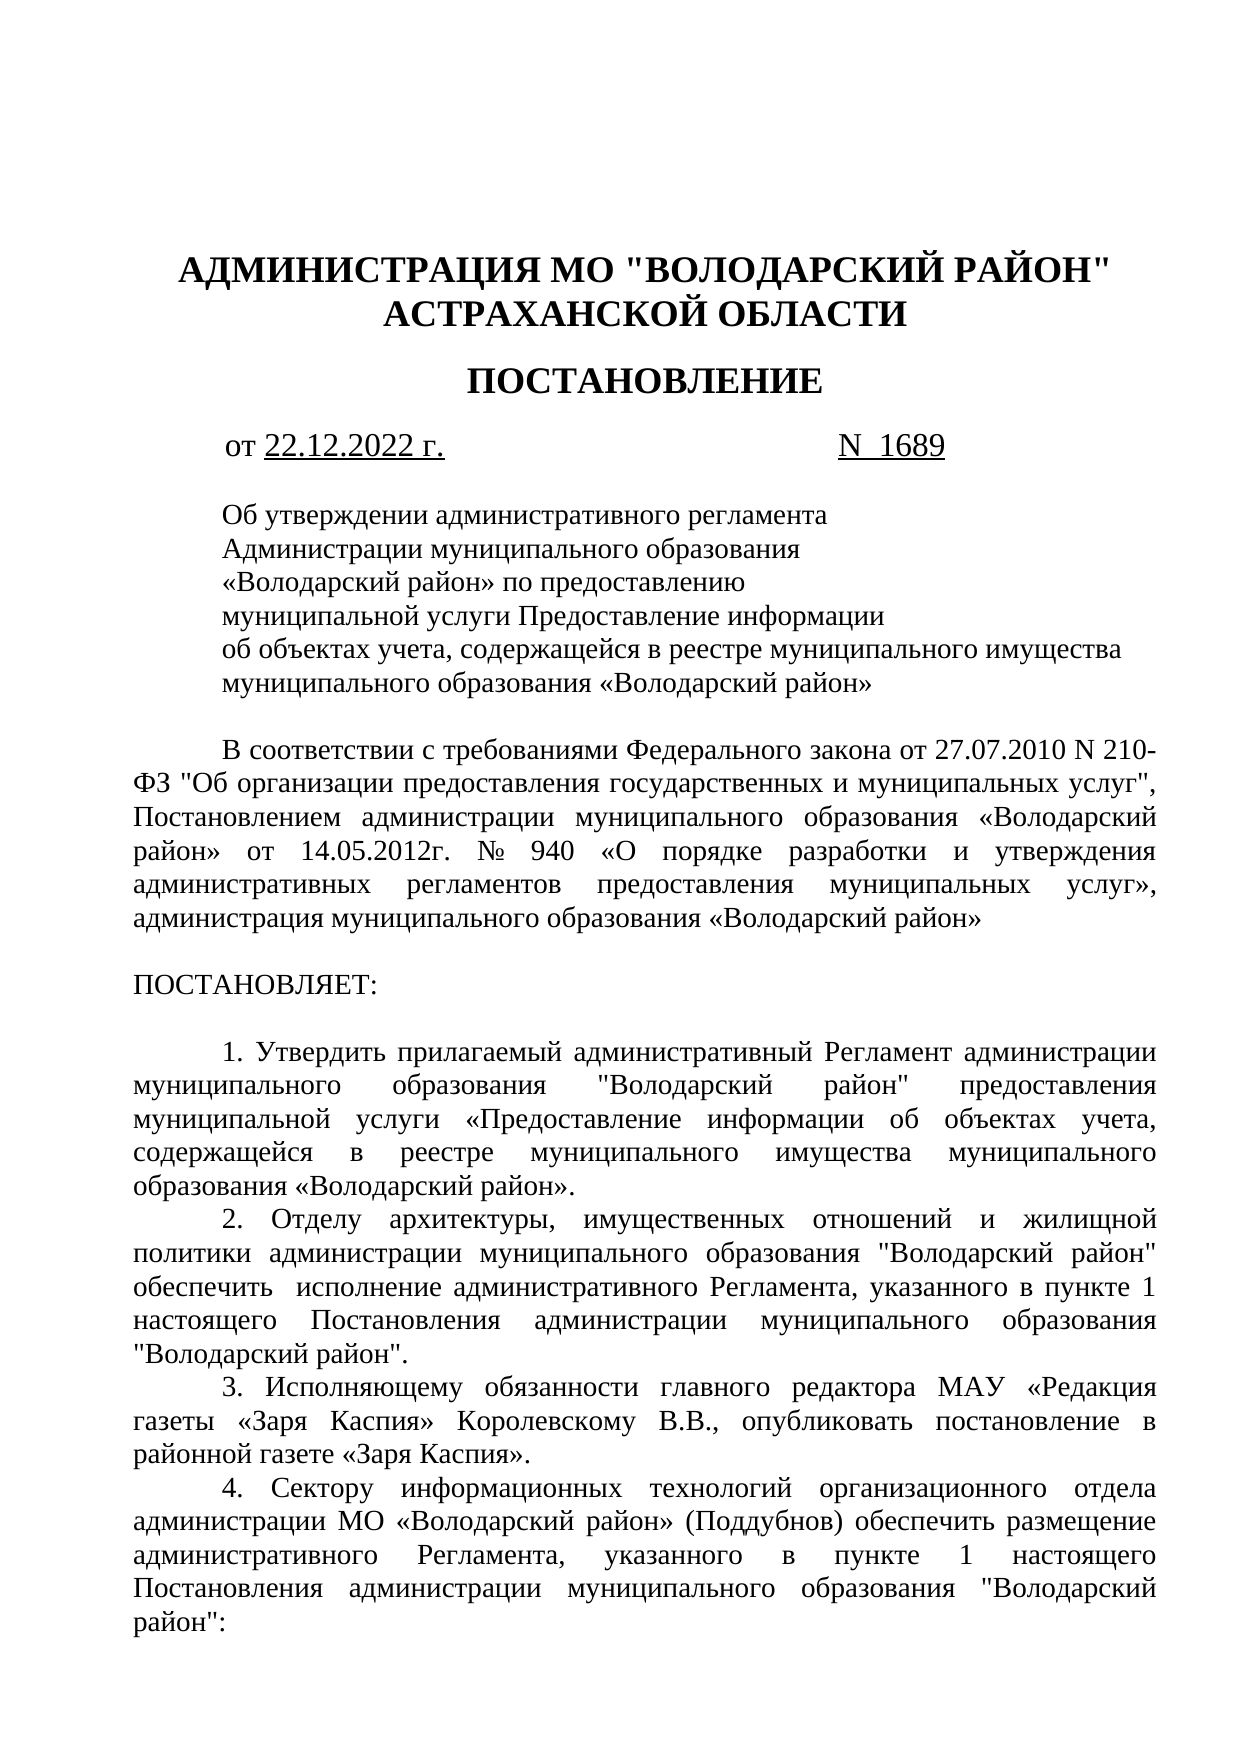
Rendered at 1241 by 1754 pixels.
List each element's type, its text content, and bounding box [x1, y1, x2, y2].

text В соответствии с требованиями Федерального закона от 27.07.2010 N 210-ФЗ "Об организации предоставления государственных и муниципальных услуг", Постановлением администрации муниципального образования «Володарский район» от 14.05.2012г. № 940 «О порядке разработки и утверждения административных регламентов предоставления муниципальных услуг», администрация муниципального образования «Володарский район» [133, 732, 1157, 933]
text Об утверждении административного регламента [133, 497, 1157, 531]
text АСТРАХАНСКОЙ ОБЛАСТИ [133, 291, 1157, 334]
text об объектах учета, содержащейся в реестре муниципального имущества [133, 631, 1157, 665]
text 2. Отделу архитектуры, имущественных отношений и жилищной политики администрации муниципального образования "Володарский район" обеспечить исполнение административного Регламента, указанного в пункте 1 настоящего Постановления администрации муниципального образования "Володарский район". [133, 1202, 1157, 1369]
text АДМИНИСТРАЦИЯ МО "ВОЛОДАРСКИЙ РАЙОН" [133, 248, 1157, 291]
text 1. Утвердить прилагаемый административный Регламент администрации муниципального образования "Володарский район" предоставления муниципальной услуги «Предоставление информации об объектах учета, содержащейся в реестре муниципального имущества муниципального образования «Володарский район». [133, 1034, 1157, 1202]
table_header от 22.12.2022 г. [122, 425, 635, 464]
text ПОСТАНОВЛЯЕТ: [133, 967, 1157, 1000]
text муниципального образования «Володарский район» [133, 665, 1157, 698]
text «Володарский район» по предоставлению [133, 564, 1157, 598]
text ПОСТАНОВЛЕНИЕ [133, 358, 1157, 401]
text муниципальной услуги Предоставление информации [133, 598, 1157, 631]
text 4. Сектору информационных технологий организационного отдела администрации МО «Володарский район» (Поддубнов) обеспечить размещение административного Регламента, указанного в пункте 1 настоящего Постановления администрации муниципального образования "Володарский район": [133, 1470, 1157, 1638]
table_header N 1689 [635, 425, 1148, 464]
text Администрации муниципального образования [133, 531, 1157, 564]
text 3. Исполняющему обязанности главного редактора МАУ «Редакция газеты «Заря Каспия» Королевскому В.В., опубликовать постановление в районной газете «Заря Каспия». [133, 1369, 1157, 1470]
